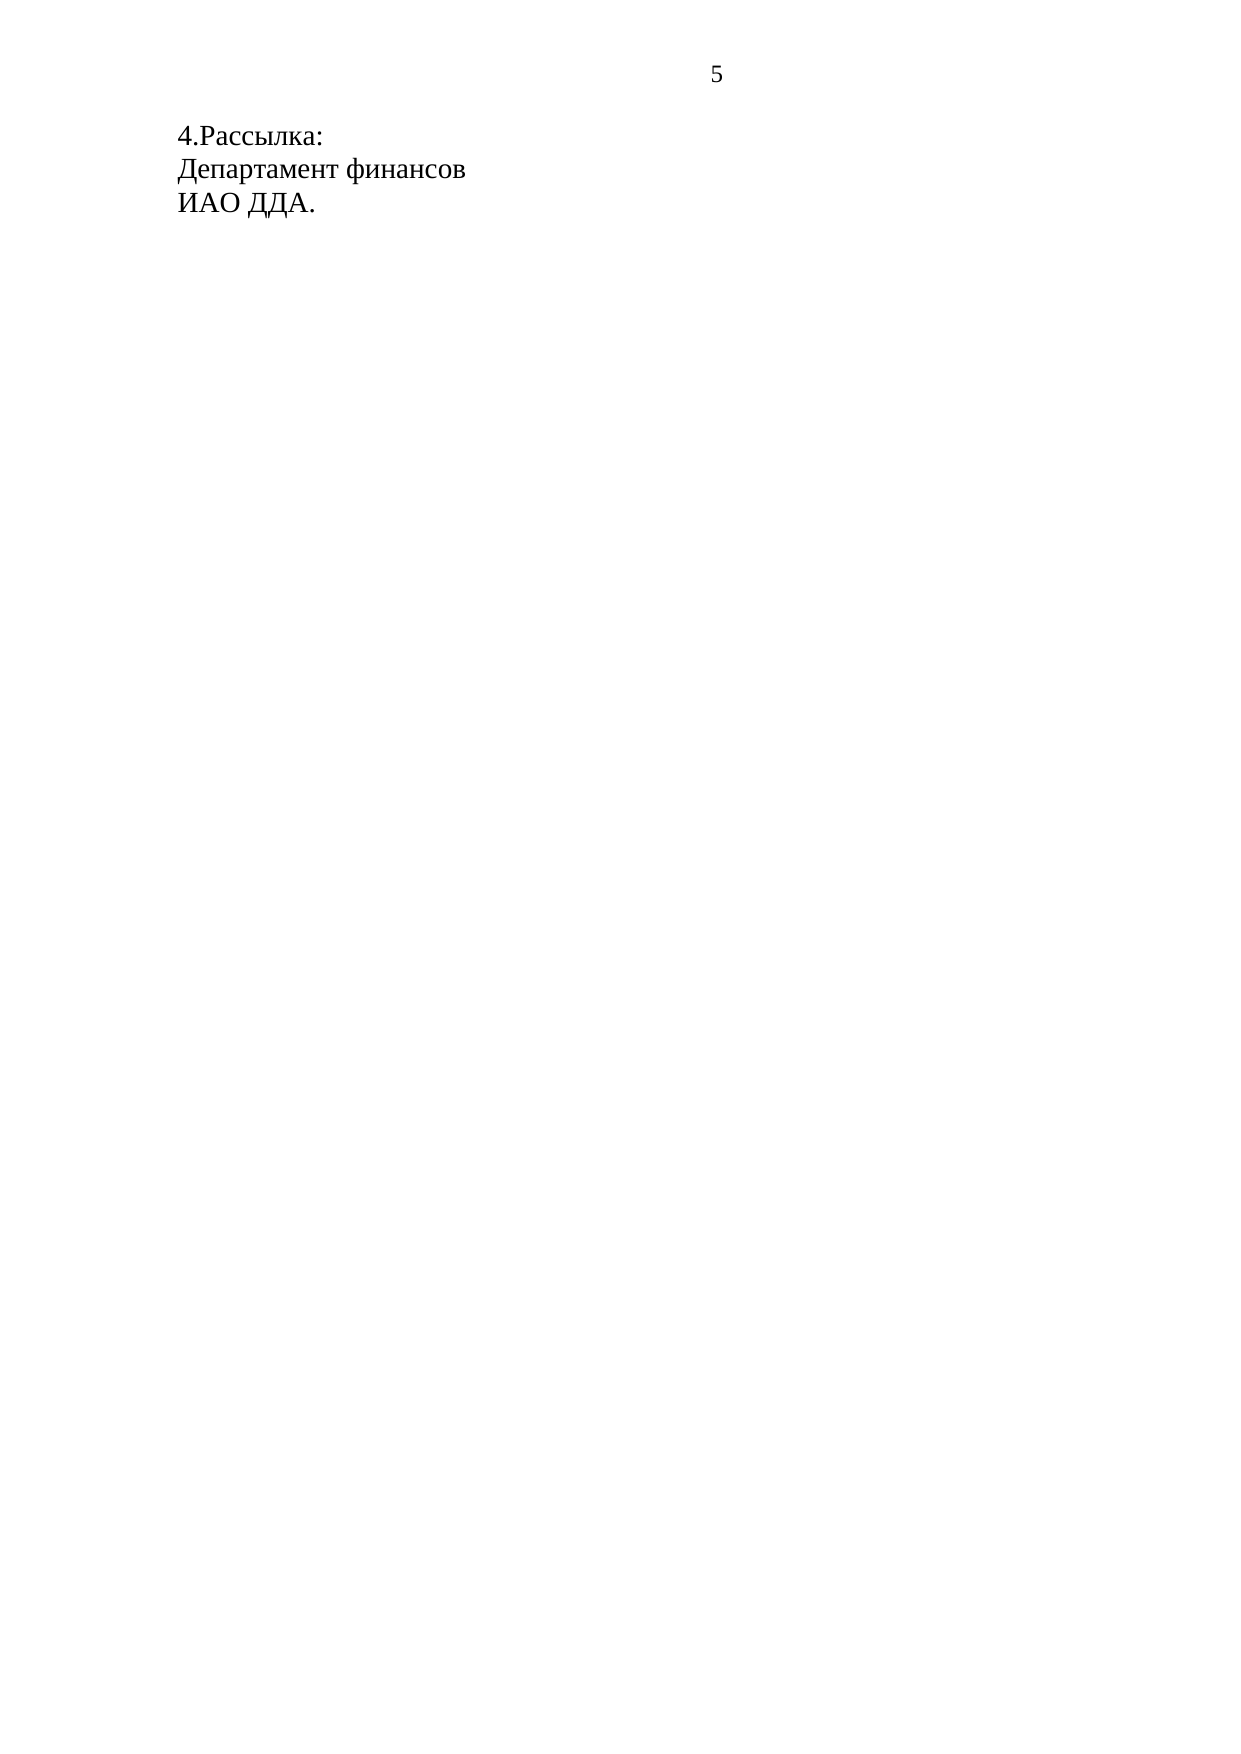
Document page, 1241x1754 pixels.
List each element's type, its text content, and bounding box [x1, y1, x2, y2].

text 4.Рассылка: [177, 118, 1181, 152]
text Департамент финансов [177, 152, 1181, 185]
text ИАО ДДА. [177, 185, 1181, 219]
